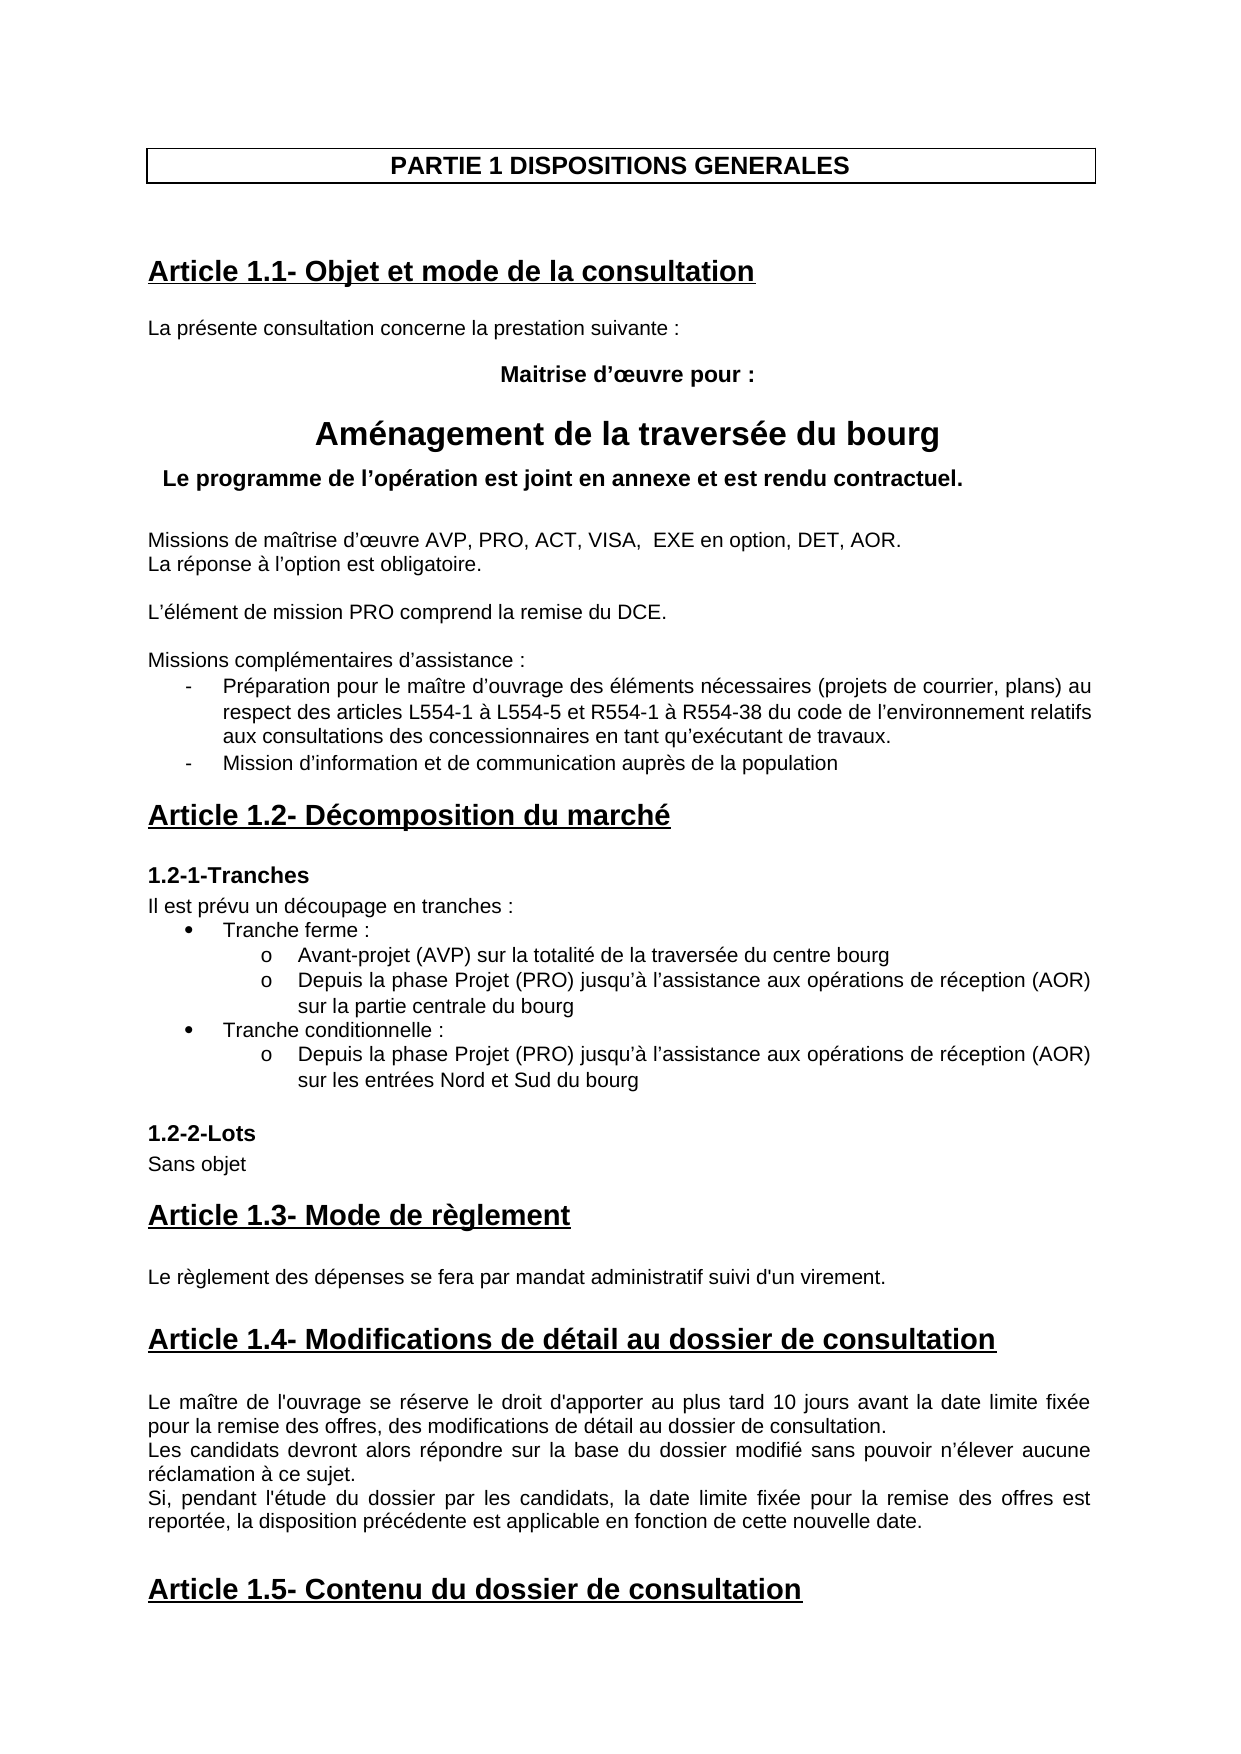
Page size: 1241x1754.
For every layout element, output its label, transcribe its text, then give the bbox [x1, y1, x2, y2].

text Le programme de l’opération est joint en annexe et est rendu contractuel. [162, 465, 1093, 491]
text La réponse à l’option est obligatoire. [148, 552, 1093, 576]
text La présente consultation concerne la prestation suivante : [148, 316, 1093, 340]
list Préparation pour le maître d’ouvrage des éléments nécessaires (projets de courrier, plans) au respect des articles L554-1 à L554-5 et R554-1 à R554-38 du code de l’environnement relatifs aux consultations des concessionnaires en tant qu’exécutant de travaux. [185, 672, 1093, 748]
text Le règlement des dépenses se fera par mandat administratif suivi d'un virement. [148, 1265, 1093, 1289]
text Missions complémentaires d’assistance : [148, 648, 1070, 672]
text PARTIE 1 DISPOSITIONS GENERALES [148, 149, 1095, 182]
list Depuis la phase Projet (PRO) jusqu’à l’assistance aux opérations de réception (AOR) sur la partie centrale du bourg [260, 968, 1093, 1018]
text Les candidats devront alors répondre sur la base du dossier modifié sans pouvoir n’élever aucune réclamation à ce sujet. [148, 1437, 1093, 1485]
list Tranche ferme : [185, 918, 1093, 942]
text 1.2-1-Tranches [148, 862, 1093, 888]
list Mission d’information et de communication auprès de la population [185, 748, 1093, 776]
text Article 1.1- Objet et mode de la consultation [148, 254, 1093, 287]
text Il est prévu un découpage en tranches : [148, 894, 1093, 918]
text Le maître de l'ouvrage se réserve le droit d'apporter au plus tard 10 jours avant la date limite fixée pour la remise des offres, des modifications de détail au dossier de consultation. [148, 1389, 1093, 1437]
text L’élément de mission PRO comprend la remise du DCE. [148, 600, 1093, 624]
text 1.2-2-Lots [148, 1120, 1093, 1146]
text Si, pendant l'étude du dossier par les candidats, la date limite fixée pour la remise des offres est reportée, la disposition précédente est applicable en fonction de cette nouvelle date. [148, 1485, 1093, 1533]
text Article 1.5- Contenu du dossier de consultation [148, 1572, 1093, 1605]
text Sans objet [148, 1152, 1093, 1176]
text Aménagement de la traversée du bourg [162, 414, 1093, 453]
text Maitrise d’œuvre pour : [162, 361, 1093, 388]
list Depuis la phase Projet (PRO) jusqu’à l’assistance aux opérations de réception (AOR) sur les entrées Nord et Sud du bourg [260, 1042, 1093, 1092]
text Article 1.3- Mode de règlement [148, 1198, 1093, 1231]
list Avant-projet (AVP) sur la totalité de la traversée du centre bourg [260, 942, 1093, 968]
text Article 1.4- Modifications de détail au dossier de consultation [148, 1322, 1093, 1356]
text Article 1.2- Décomposition du marché [148, 798, 1093, 832]
text Missions de maîtrise d’œuvre AVP, PRO, ACT, VISA, EXE en option, DET, AOR. [148, 528, 1093, 552]
list Tranche conditionnelle : [185, 1018, 1093, 1042]
